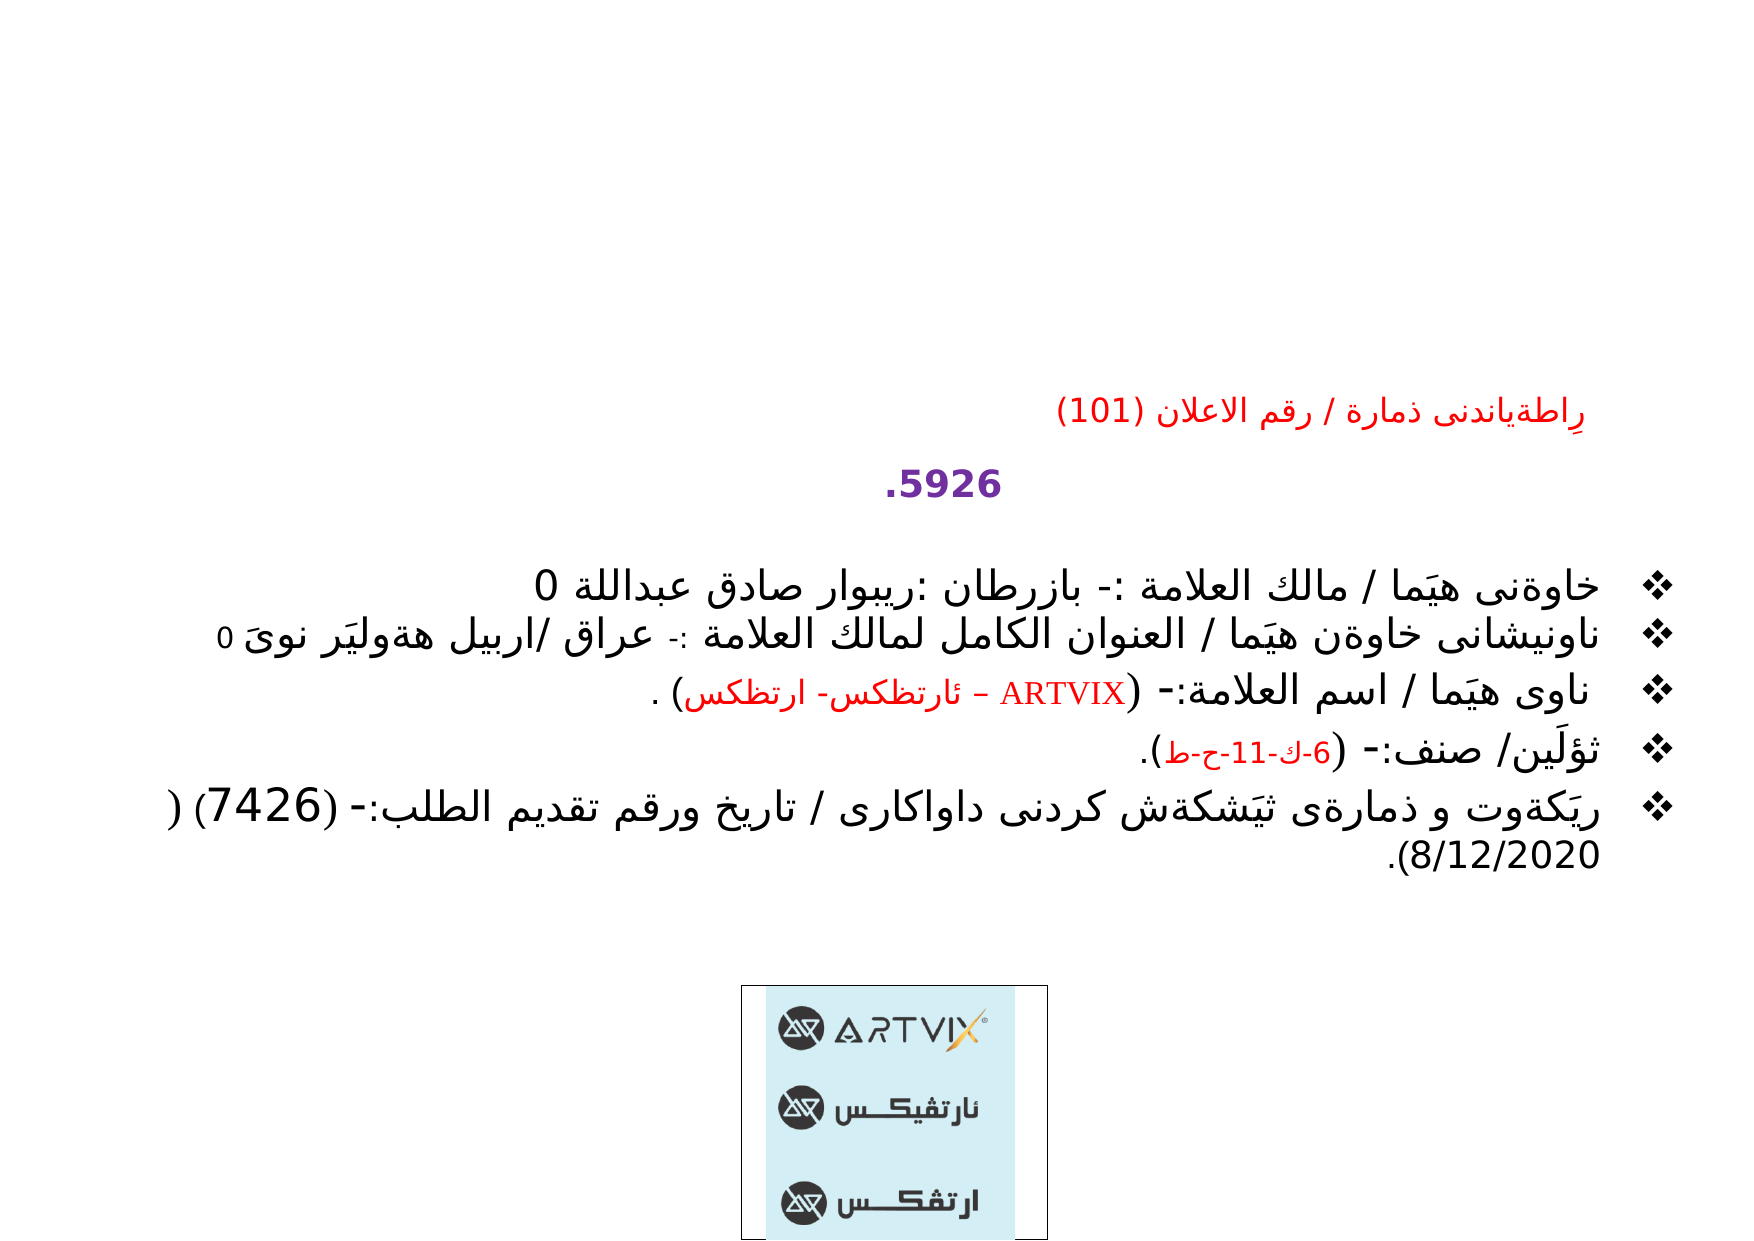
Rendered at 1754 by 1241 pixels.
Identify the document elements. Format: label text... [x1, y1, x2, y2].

picture [765, 986, 1016, 1240]
list ثؤلَين/ صنف:- (6-ك-11-ح-ط). [150, 717, 1639, 775]
list ناوى هيَما / اسم العلامة:- (ARTVIX – ئارتظكس- ارتظكس) . [150, 658, 1639, 717]
table_header [1016, 986, 1047, 1239]
text رِاطةياندنى ذمارة / رقم الاعلان (101) [150, 392, 1586, 431]
list ريَكةوت و ذمارةى ثيَشكةش كردنى داواكارى / تاريخ ورقم تقديم الطلب:- (7426) (8/12/2020). [150, 775, 1639, 877]
table_header [742, 986, 765, 1239]
list ناونيشانى خاوةن هيَما / العنوان الكامل لمالك العلامة :- عراق /اربيل هةوليَر نوىَ 0 [150, 610, 1639, 658]
list خاوةنى هيَما / مالك العلامة :- بازرطان :ريبوار صادق عبداللة 0 [150, 561, 1639, 610]
